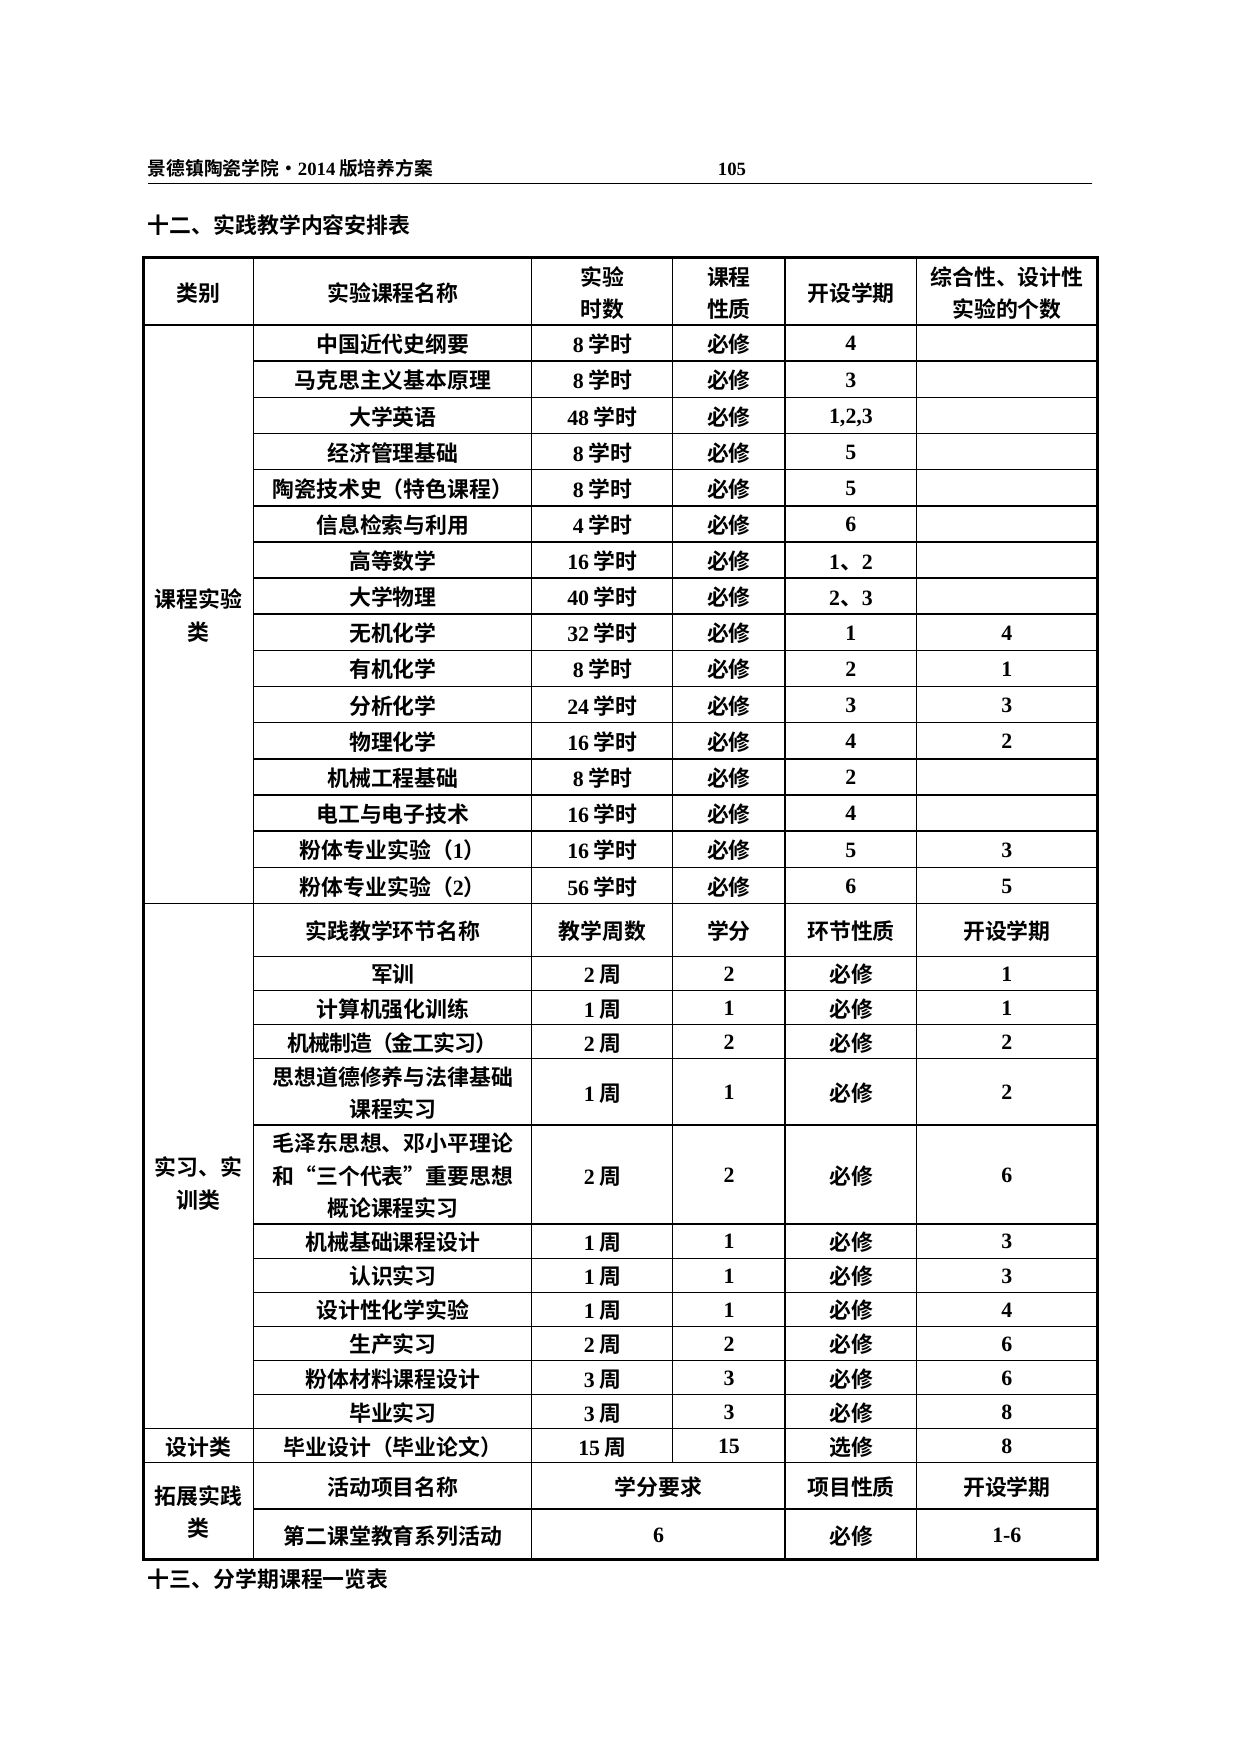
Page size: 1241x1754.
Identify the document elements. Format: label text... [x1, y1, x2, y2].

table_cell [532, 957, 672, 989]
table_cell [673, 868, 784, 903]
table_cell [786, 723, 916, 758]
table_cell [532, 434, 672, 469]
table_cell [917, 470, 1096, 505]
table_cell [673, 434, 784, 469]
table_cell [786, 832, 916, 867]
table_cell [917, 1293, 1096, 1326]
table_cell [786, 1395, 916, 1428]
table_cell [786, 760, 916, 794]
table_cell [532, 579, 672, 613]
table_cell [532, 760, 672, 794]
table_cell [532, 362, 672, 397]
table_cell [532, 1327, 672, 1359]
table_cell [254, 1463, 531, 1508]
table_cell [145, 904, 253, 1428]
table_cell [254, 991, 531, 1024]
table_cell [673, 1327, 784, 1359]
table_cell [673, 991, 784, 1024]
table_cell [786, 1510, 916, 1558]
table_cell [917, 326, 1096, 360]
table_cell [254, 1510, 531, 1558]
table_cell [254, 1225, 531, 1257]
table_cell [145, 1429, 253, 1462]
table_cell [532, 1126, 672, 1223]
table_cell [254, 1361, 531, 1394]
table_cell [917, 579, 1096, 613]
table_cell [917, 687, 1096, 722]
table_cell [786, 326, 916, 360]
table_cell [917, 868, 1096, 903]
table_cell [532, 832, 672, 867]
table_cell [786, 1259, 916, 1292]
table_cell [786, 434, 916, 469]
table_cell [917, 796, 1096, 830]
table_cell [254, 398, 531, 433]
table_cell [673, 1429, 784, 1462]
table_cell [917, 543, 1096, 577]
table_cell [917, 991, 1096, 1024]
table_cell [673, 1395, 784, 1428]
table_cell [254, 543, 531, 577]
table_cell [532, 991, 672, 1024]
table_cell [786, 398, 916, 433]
text 十三、分学期课程一览表 [148, 1561, 1092, 1594]
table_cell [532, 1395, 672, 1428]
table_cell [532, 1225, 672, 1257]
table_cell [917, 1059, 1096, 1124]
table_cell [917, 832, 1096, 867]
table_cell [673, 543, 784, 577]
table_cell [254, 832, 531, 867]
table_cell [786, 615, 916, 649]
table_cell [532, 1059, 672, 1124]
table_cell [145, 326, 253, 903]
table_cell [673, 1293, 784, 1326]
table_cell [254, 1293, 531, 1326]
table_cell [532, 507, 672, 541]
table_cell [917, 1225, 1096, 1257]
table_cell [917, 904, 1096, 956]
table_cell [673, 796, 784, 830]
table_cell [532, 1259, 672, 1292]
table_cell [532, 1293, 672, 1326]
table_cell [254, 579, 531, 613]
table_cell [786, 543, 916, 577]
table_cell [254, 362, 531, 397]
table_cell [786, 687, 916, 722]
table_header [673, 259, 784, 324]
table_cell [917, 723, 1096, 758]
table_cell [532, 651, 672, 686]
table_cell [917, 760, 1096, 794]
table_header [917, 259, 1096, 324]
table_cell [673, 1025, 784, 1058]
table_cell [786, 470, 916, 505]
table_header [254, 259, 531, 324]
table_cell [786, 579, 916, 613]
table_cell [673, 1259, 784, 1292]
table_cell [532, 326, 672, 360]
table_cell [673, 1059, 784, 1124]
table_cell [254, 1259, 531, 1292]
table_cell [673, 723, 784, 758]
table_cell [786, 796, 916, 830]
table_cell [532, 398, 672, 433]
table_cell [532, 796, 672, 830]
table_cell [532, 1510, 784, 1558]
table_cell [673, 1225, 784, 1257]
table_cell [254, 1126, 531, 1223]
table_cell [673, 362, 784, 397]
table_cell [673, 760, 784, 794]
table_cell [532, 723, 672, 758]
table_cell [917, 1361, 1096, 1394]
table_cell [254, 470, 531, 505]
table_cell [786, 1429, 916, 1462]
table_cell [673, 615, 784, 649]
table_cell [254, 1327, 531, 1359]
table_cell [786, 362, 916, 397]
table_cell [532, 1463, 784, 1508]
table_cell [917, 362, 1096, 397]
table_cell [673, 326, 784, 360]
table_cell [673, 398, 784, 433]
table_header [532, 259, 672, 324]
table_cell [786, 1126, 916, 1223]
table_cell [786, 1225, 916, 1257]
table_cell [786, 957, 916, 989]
text 十二、实践教学内容安排表 [148, 208, 1092, 240]
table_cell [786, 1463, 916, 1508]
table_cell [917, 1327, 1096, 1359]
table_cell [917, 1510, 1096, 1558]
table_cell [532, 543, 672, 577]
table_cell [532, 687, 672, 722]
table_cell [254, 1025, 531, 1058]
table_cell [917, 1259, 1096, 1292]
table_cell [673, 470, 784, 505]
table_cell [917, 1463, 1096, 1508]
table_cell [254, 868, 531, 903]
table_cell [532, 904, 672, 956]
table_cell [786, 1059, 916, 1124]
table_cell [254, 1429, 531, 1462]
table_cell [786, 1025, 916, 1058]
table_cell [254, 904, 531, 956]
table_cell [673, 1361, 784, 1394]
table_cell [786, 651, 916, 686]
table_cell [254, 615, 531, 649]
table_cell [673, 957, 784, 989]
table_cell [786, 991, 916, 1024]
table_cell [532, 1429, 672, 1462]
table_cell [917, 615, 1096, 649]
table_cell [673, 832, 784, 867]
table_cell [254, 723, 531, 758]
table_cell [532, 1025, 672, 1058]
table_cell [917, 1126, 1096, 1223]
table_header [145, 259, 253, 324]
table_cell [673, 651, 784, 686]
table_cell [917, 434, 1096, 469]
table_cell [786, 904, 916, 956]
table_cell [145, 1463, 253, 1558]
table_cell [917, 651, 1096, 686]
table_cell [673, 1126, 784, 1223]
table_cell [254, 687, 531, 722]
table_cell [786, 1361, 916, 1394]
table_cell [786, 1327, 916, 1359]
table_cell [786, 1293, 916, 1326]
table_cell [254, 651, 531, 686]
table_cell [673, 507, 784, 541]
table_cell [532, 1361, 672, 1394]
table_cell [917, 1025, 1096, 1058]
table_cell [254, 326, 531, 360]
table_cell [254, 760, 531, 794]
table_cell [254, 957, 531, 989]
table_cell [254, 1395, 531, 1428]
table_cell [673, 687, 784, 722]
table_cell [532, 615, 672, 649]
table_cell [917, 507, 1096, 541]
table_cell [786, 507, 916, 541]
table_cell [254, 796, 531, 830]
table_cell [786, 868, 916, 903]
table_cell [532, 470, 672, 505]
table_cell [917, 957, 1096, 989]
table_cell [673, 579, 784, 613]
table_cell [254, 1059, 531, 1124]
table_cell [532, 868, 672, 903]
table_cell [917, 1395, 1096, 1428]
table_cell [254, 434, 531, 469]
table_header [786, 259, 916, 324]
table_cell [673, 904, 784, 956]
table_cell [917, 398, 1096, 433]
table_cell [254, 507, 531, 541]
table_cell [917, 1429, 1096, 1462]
